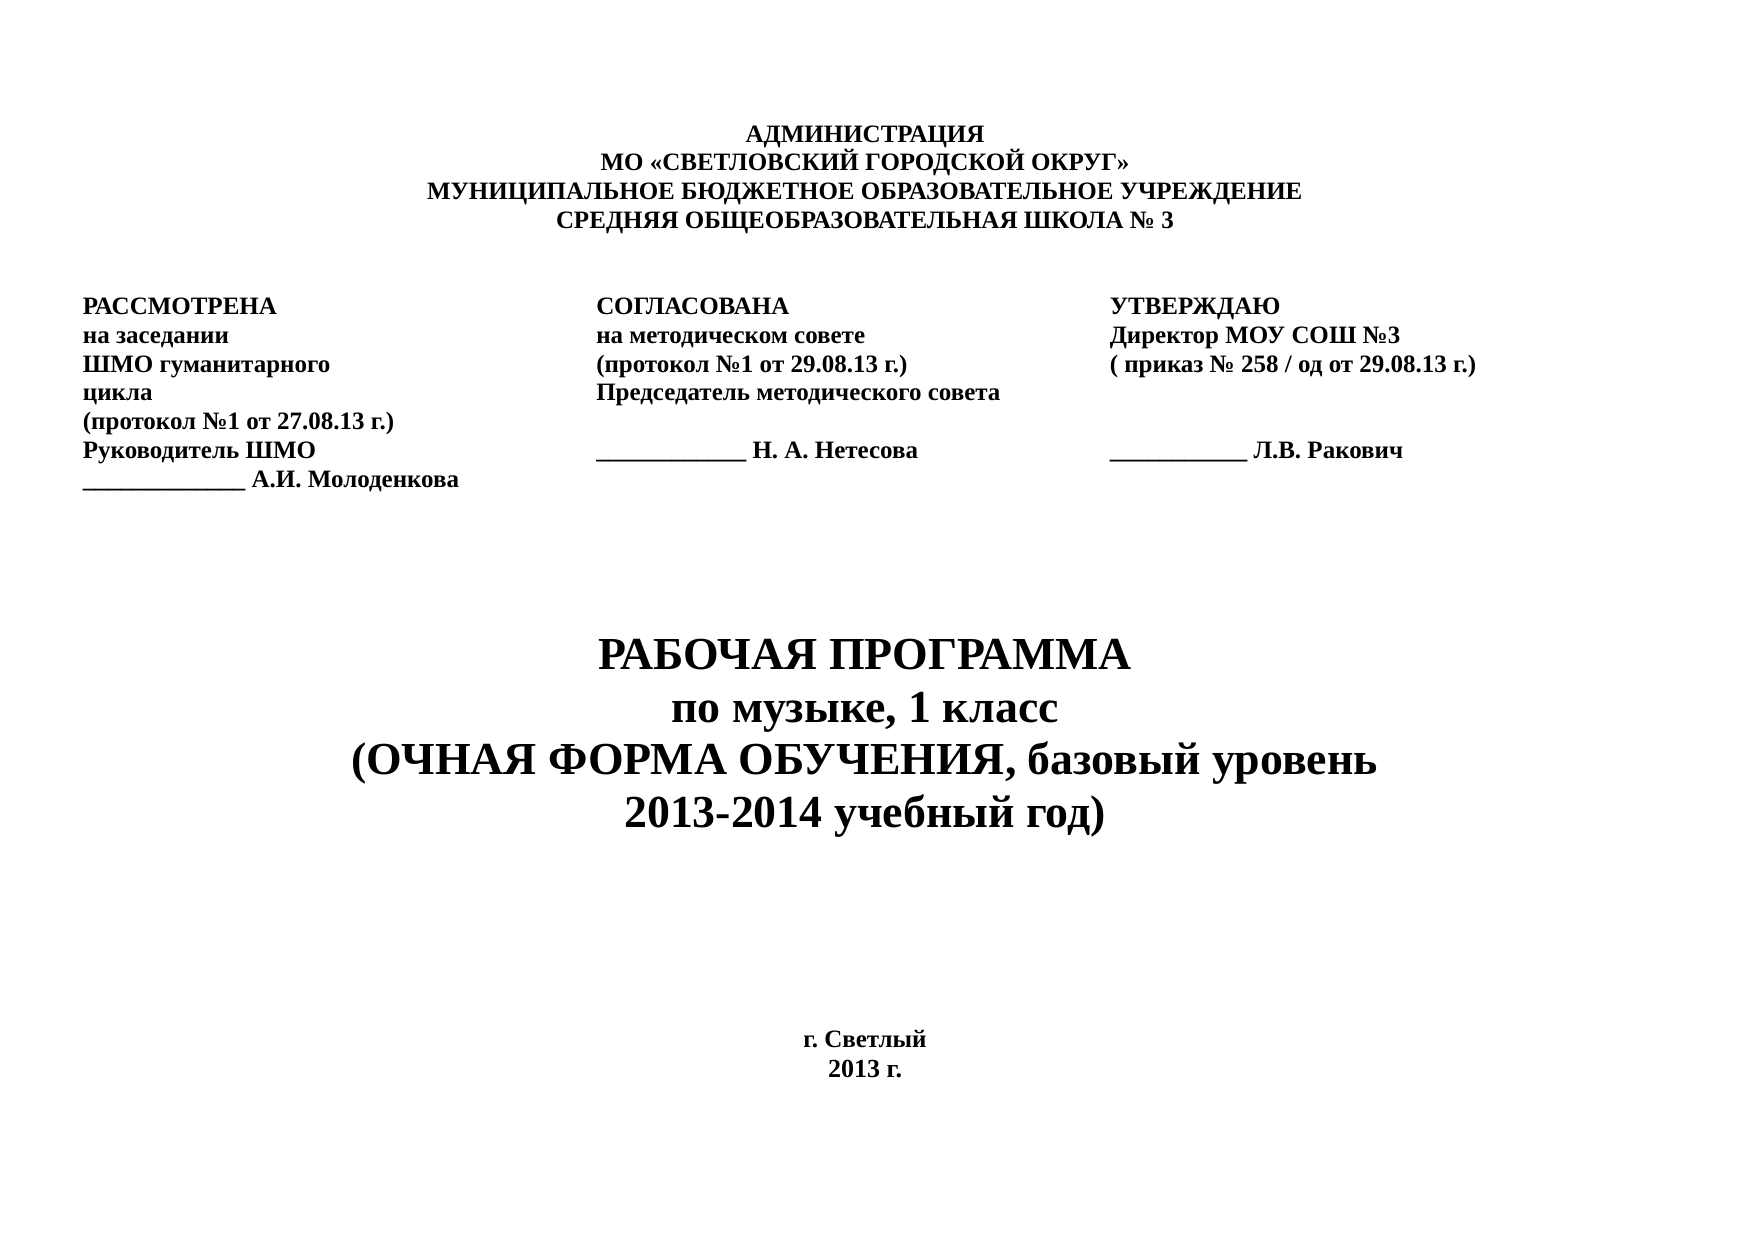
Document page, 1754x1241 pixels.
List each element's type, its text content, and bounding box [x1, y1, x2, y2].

text (ОЧНАЯ ФОРМА ОБУЧЕНИЯ, базовый уровень [94, 732, 1636, 785]
text МО «СВЕТЛОВСКИЙ ГОРОДСКОЙ ОКРУГ» [94, 147, 1636, 176]
text РАБОЧАЯ ПРОГРАММА [94, 627, 1636, 679]
text 2013 г. [94, 1053, 1636, 1083]
text СРЕДНЯЯ ОБЩЕОБРАЗОВАТЕЛЬНАЯ ШКОЛА № 3 [94, 205, 1636, 234]
text г. Светлый [94, 1024, 1636, 1053]
text 2013-2014 учебный год) [94, 785, 1636, 837]
text АДМИНИСТРАЦИЯ [94, 119, 1636, 147]
table_header РАССМОТРЕНА на заседании ШМО гуманитарного цикла (протокол №1 от 27.08.13 г.) Руководитель ШМО _____________ А.И. Молоденкова [71, 291, 585, 521]
text МУНИЦИПАЛЬНОЕ БЮДЖЕТНОЕ ОБРАЗОВАТЕЛЬНОЕ УЧРЕЖДЕНИЕ [94, 176, 1636, 205]
table_header УТВЕРЖДАЮ Директор МОУ СОШ №3 ( приказ № 258 / од от 29.08.13 г.) ___________ Л.В. Ракович [1098, 291, 1612, 521]
text по музыке, 1 класс [94, 679, 1636, 732]
table_header СОГЛАСОВАНА на методическом совете (протокол №1 от 29.08.13 г.) Председатель методического совета ____________ Н. А. Нетесова [585, 291, 1098, 521]
